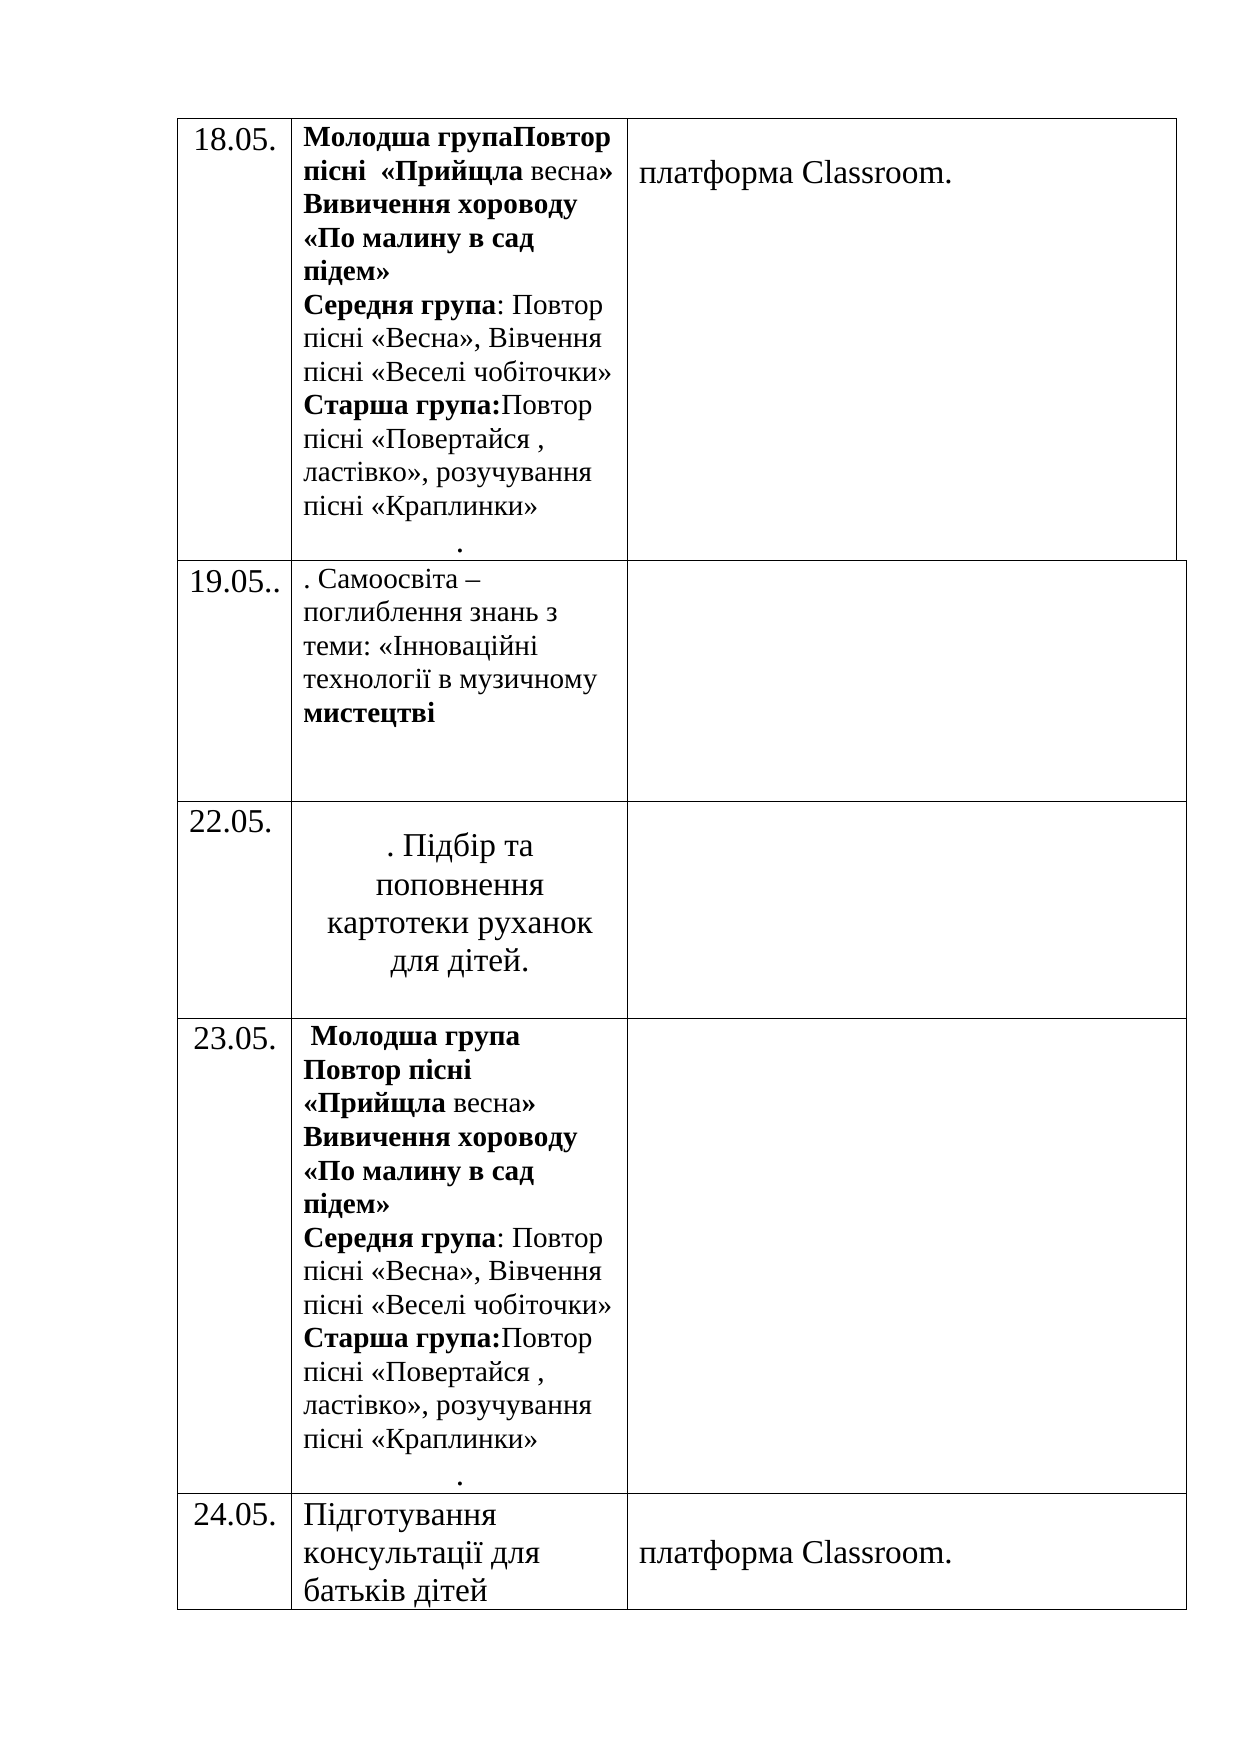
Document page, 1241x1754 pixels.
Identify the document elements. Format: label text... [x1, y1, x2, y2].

table_cell 19.05.. [178, 561, 291, 801]
table_cell Молодша група Повтор пісні «Прийщла весна» Вивичення хороводу «По малину в сад підем» Середня група: Повтор пісні «Весна», Вівчення пісні «Веселі чобіточки» Старша група:Повтор пісні «Повертайся , ластівко», розучування пісні «Краплинки» . [292, 1019, 627, 1493]
table_cell . Підбір та поповнення картотеки руханок для дітей. [292, 802, 627, 1017]
table_cell [628, 802, 1186, 1017]
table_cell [628, 1494, 1186, 1609]
table_cell 22.05. [178, 802, 291, 1017]
table_cell платформа Classroom. [628, 119, 1176, 560]
table_cell Молодша групаПовтор пісні «Прийщла весна» Вивичення хороводу «По малину в сад підем» Середня група: Повтор пісні «Весна», Вівчення пісні «Веселі чобіточки» Старша група:Повтор пісні «Повертайся , ластівко», розучування пісні «Краплинки» . [292, 119, 627, 560]
table_cell [628, 1019, 1186, 1493]
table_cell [292, 1494, 627, 1609]
table_cell 18.05. [178, 119, 291, 560]
table_cell [628, 561, 1186, 801]
table_cell . Самоосвіта – поглиблення знань з теми: «Інноваційні технології в музичному мистецтві [292, 561, 627, 801]
table_cell 24.05. [178, 1494, 291, 1609]
table_cell 23.05. [178, 1019, 291, 1493]
